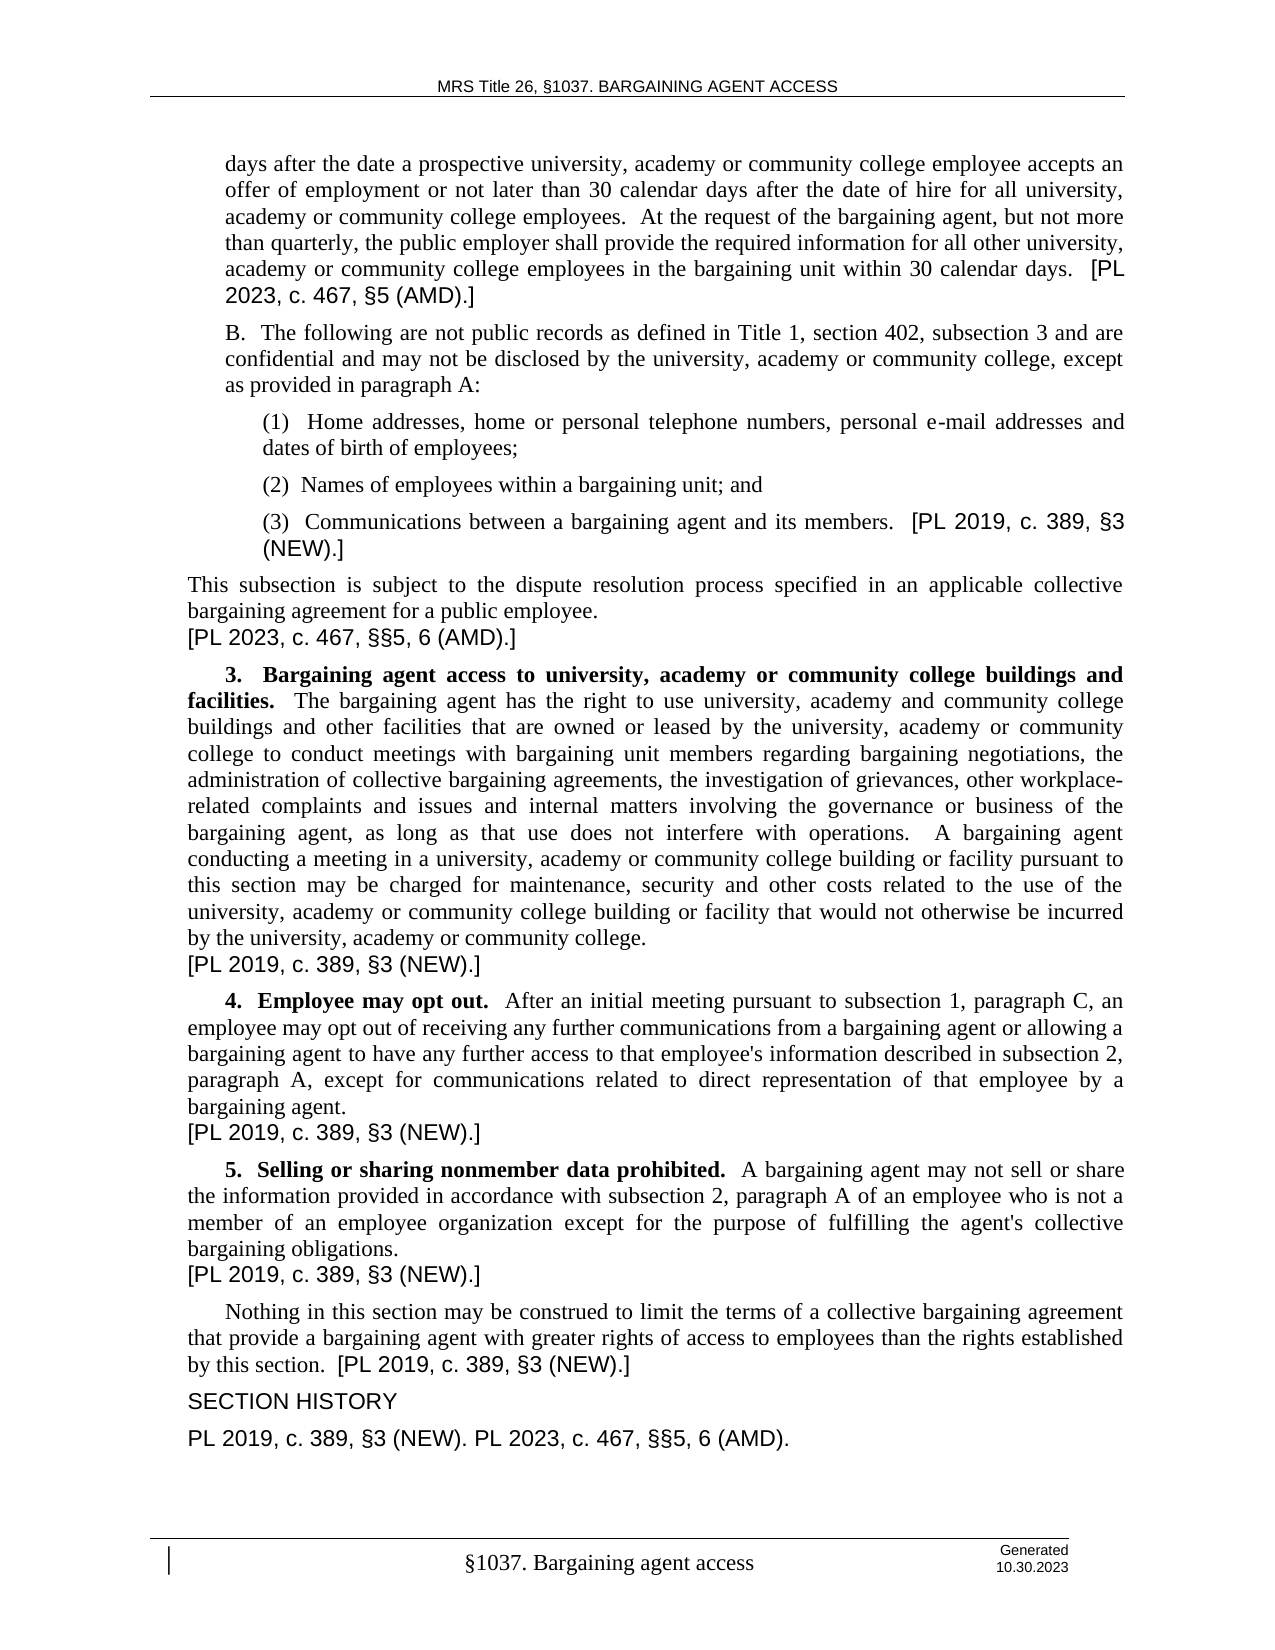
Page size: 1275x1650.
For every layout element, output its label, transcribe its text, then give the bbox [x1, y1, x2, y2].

text (1) Home addresses, home or personal telephone numbers, personal e‑mail addresses and dates of birth of employees; [262, 408, 1125, 461]
text Nothing in this section may be construed to limit the terms of a collective bargaining agreement that provide a bargaining agent with greater rights of access to employees than the rights established by this section. [PL 2019, c. 389, §3 (NEW).] [187, 1298, 1125, 1377]
text [PL 2019, c. 389, §3 (NEW).] [187, 951, 1125, 977]
text [PL 2019, c. 389, §3 (NEW).] [187, 1119, 1125, 1146]
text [225, 150, 1125, 308]
text PL 2019, c. 389, §3 (NEW). PL 2023, c. 467, §§5, 6 (AMD). [187, 1424, 1125, 1451]
text (2) Names of employees within a bargaining unit; and [262, 471, 1125, 498]
text [PL 2019, c. 389, §3 (NEW).] [187, 1261, 1125, 1288]
text B. The following are not public records as defined in Title 1, section 402, subsection 3 and are confidential and may not be disclosed by the university, academy or community college, except as provided in paragraph A: [225, 319, 1125, 398]
text This subsection is subject to the dispute resolution process specified in an applicable collective bargaining agreement for a public employee. [187, 571, 1125, 624]
text 4. Employee may opt out. After an initial meeting pursuant to subsection 1, paragraph C, an employee may opt out of receiving any further communications from a bargaining agent or allowing a bargaining agent to have any further access to that employee's information described in subsection 2, paragraph A, except for communications related to direct representation of that employee by a bargaining agent. [187, 987, 1125, 1119]
text 3. Bargaining agent access to university, academy or community college buildings and facilities. The bargaining agent has the right to use university, academy and community college buildings and other facilities that are owned or leased by the university, academy or community college to conduct meetings with bargaining unit members regarding bargaining negotiations, the administration of collective bargaining agreements, the investigation of grievances, other workplace-related complaints and issues and internal matters involving the governance or business of the bargaining agent, as long as that use does not interfere with operations. A bargaining agent conducting a meeting in a university, academy or community college building or facility pursuant to this section may be charged for maintenance, security and other costs related to the use of the university, academy or community college building or facility that would not otherwise be incurred by the university, academy or community college. [187, 661, 1125, 951]
text (3) Communications between a bargaining agent and its members. [PL 2019, c. 389, §3 (NEW).] [262, 508, 1125, 561]
text SECTION HISTORY [187, 1388, 1125, 1414]
text [PL 2023, c. 467, §§5, 6 (AMD).] [187, 624, 1125, 650]
text 5. Selling or sharing nonmember data prohibited. A bargaining agent may not sell or share the information provided in accordance with subsection 2, paragraph A of an employee who is not a member of an employee organization except for the purpose of fulfilling the agent's collective bargaining obligations. [187, 1156, 1125, 1261]
